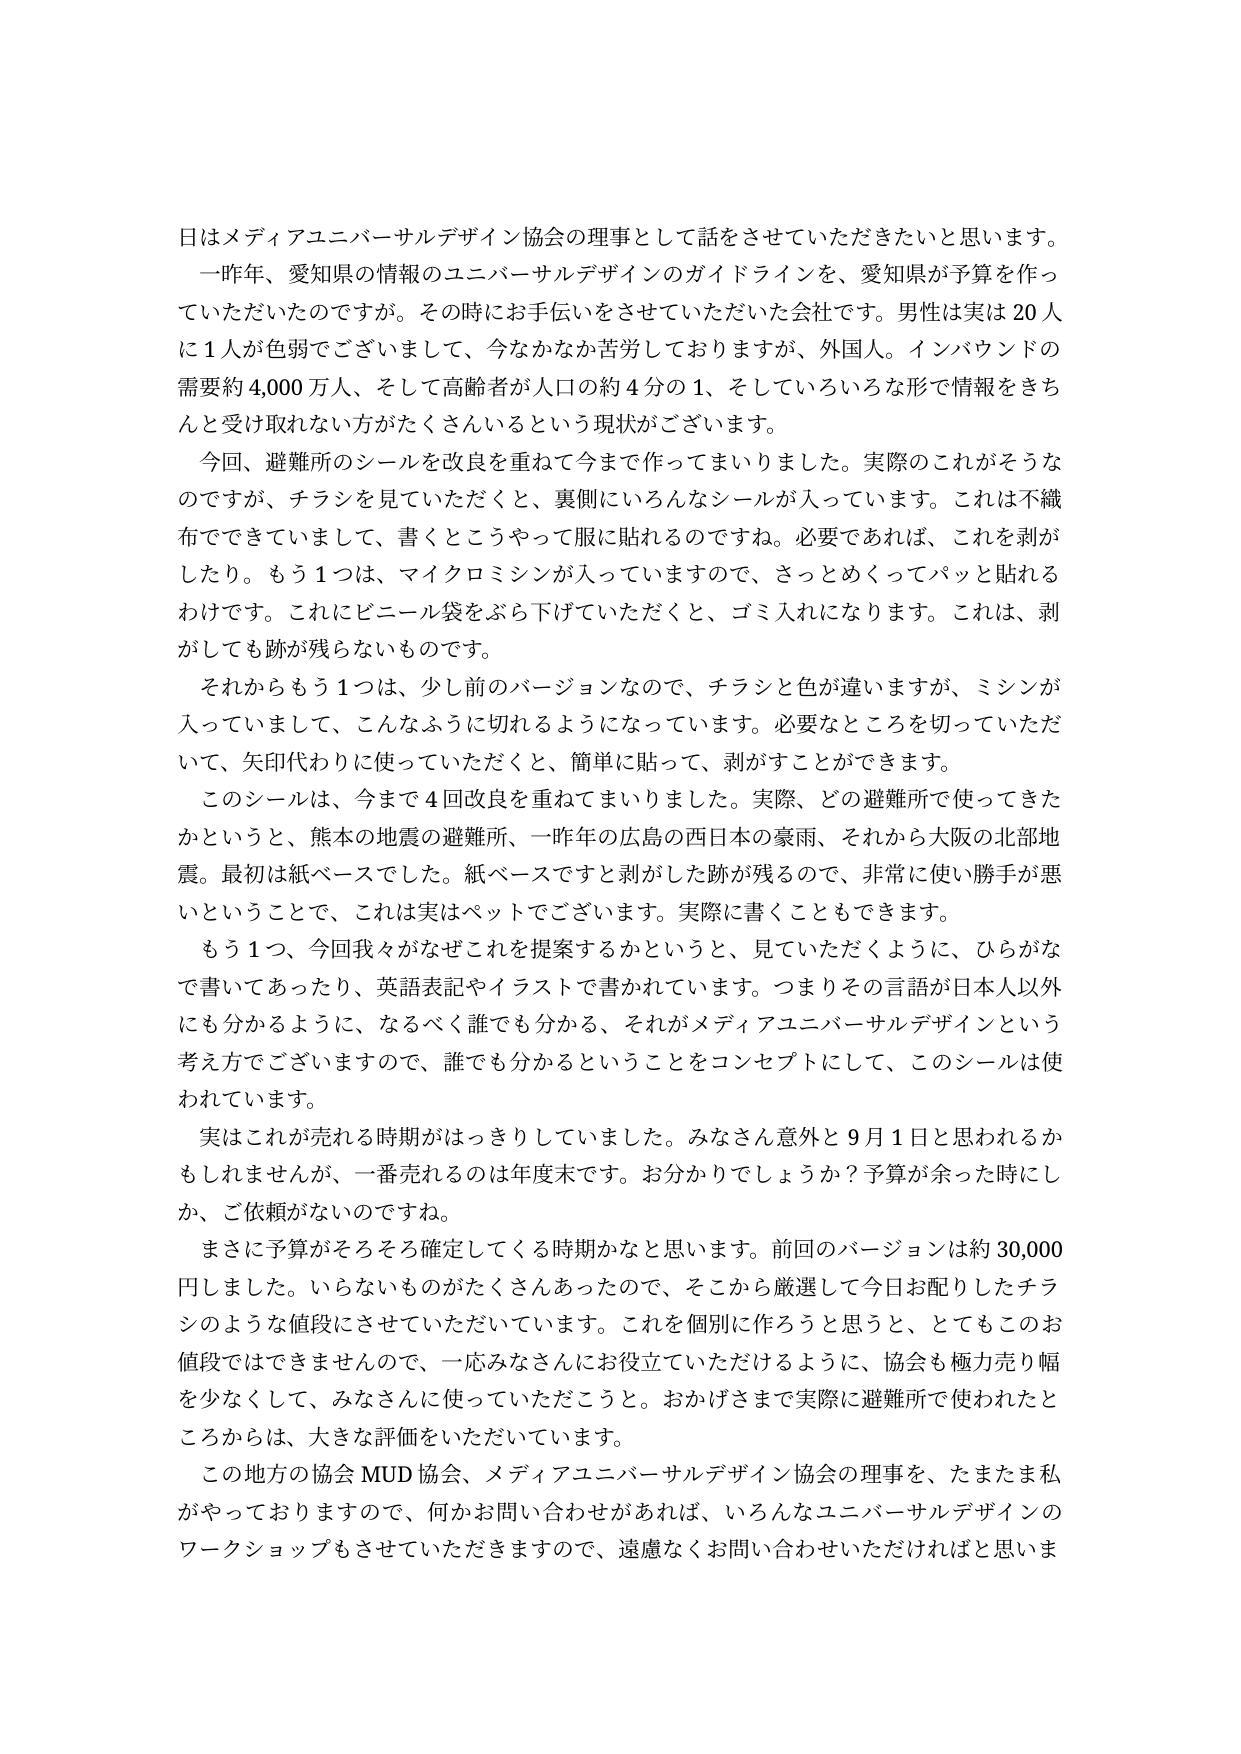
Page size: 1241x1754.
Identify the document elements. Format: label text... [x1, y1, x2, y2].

text もう1つ、今回我々がなぜこれを提案するかというと、見ていただくように、ひらがなで書いてあったり、英語表記やイラストで書かれています。つまりその言語が日本人以外にも分かるように、なるべく誰でも分かる、それがメディアユニバーサルデザインという考え方でございますので、誰でも分かるということをコンセプトにして、このシールは使われています。 [177, 929, 1063, 1117]
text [177, 1454, 1063, 1567]
text 一昨年、愛知県の情報のユニバーサルデザインのガイドラインを、愛知県が予算を作っていただいたのですが。その時にお手伝いをさせていただいた会社です。男性は実は20人に1人が色弱でございまして、今なかなか苦労しておりますが、外国人。インバウンドの需要約4,000万人、そして高齢者が人口の約4分の1、そしていろいろな形で情報をきちんと受け取れない方がたくさんいるという現状がございます。 [177, 254, 1063, 442]
text それからもう1つは、少し前のバージョンなので、チラシと色が違いますが、ミシンが入っていまして、こんなふうに切れるようになっています。必要なところを切っていただいて、矢印代わりに使っていただくと、簡単に貼って、剥がすことができます。 [177, 667, 1063, 779]
text このシールは、今まで4回改良を重ねてまいりました。実際、どの避難所で使ってきたかというと、熊本の地震の避難所、一昨年の広島の西日本の豪雨、それから大阪の北部地震。最初は紙ベースでした。紙ベースですと剥がした跡が残るので、非常に使い勝手が悪いということで、これは実はペットでございます。実際に書くこともできます。 [177, 779, 1063, 929]
text 今回、避難所のシールを改良を重ねて今まで作ってまいりました。実際のこれがそうなのですが、チラシを見ていただくと、裏側にいろんなシールが入っています。これは不織布でできていまして、書くとこうやって服に貼れるのですね。必要であれば、これを剥がしたり。もう1つは、マイクロミシンが入っていますので、さっとめくってパッと貼れるわけです。これにビニール袋をぶら下げていただくと、ゴミ入れになります。これは、剥がしても跡が残らないものです。 [177, 442, 1063, 667]
text 実はこれが売れる時期がはっきりしていました。みなさん意外と9月1日と思われるかもしれませんが、一番売れるのは年度末です。お分かりでしょうか？予算が余った時にしか、ご依頼がないのですね。 [177, 1117, 1063, 1229]
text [177, 217, 1063, 254]
text まさに予算がそろそろ確定してくる時期かなと思います。前回のバージョンは約30,000円しました。いらないものがたくさんあったので、そこから厳選して今日お配りしたチラシのような値段にさせていただいています。これを個別に作ろうと思うと、とてもこのお値段ではできませんので、一応みなさんにお役立ていただけるように、協会も極力売り幅を少なくして、みなさんに使っていただこうと。おかげさまで実際に避難所で使われたところからは、大きな評価をいただいています。 [177, 1229, 1063, 1454]
